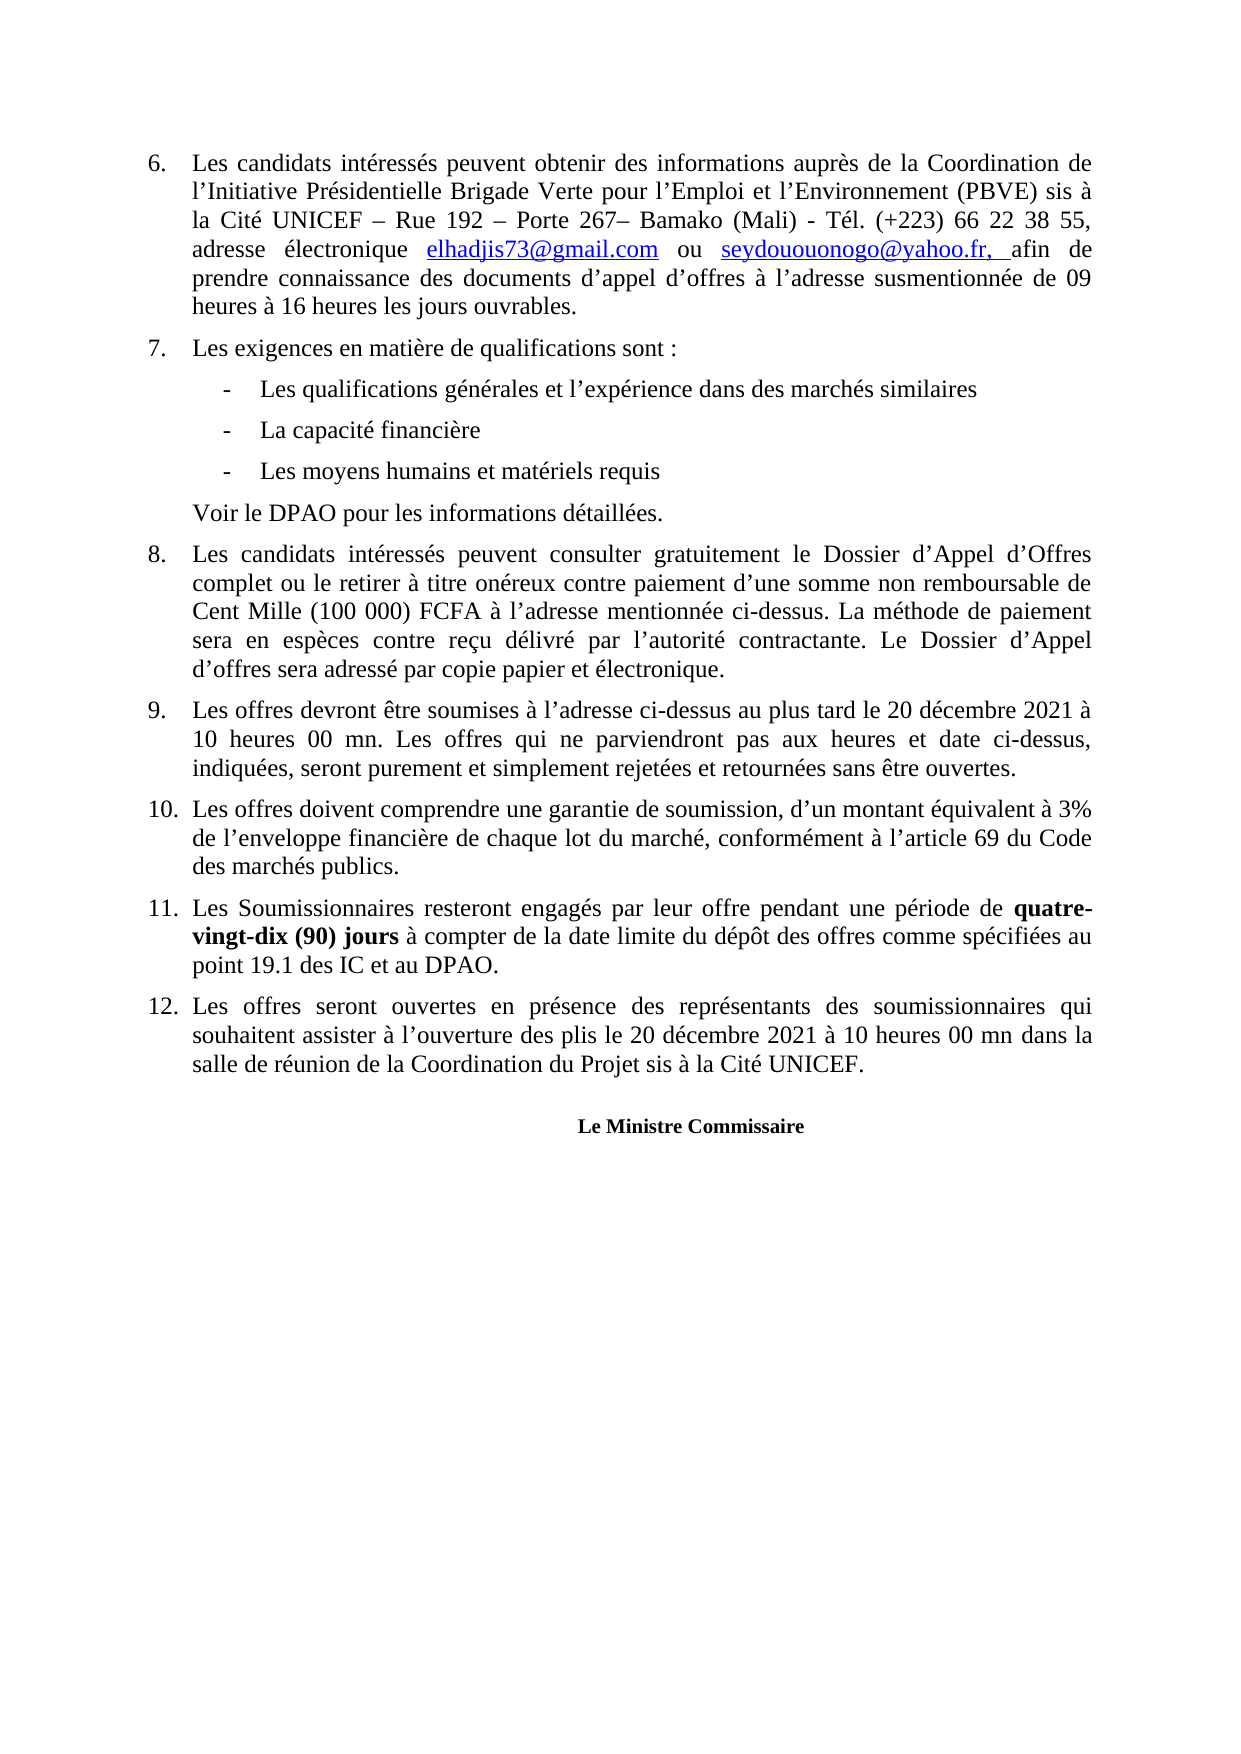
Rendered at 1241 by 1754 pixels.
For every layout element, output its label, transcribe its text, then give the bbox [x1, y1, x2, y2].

list Les Soumissionnaires resteront engagés par leur offre pendant une période de quatre-vingt-dix (90) jours à compter de la date limite du dépôt des offres comme spécifiées au point 19.1 des IC et au DPAO. [148, 893, 1093, 979]
list Les offres doivent comprendre une garantie de soumission, d’un montant équivalent à 3% de l’enveloppe financière de chaque lot du marché, conformément à l’article 69 du Code des marchés publics. [148, 794, 1093, 880]
list Les candidats intéressés peuvent consulter gratuitement le Dossier d’Appel d’Offres complet ou le retirer à titre onéreux contre paiement d’une somme non remboursable de Cent Mille (100 000) FCFA à l’adresse mentionnée ci-dessus. La méthode de paiement sera en espèces contre reçu délivré par l’autorité contractante. Le Dossier d’Appel d’offres sera adressé par copie papier et électronique. [148, 539, 1093, 683]
list Les offres devront être soumises à l’adresse ci-dessus au plus tard le 20 décembre 2021 à 10 heures 00 mn. Les offres qui ne parviendront pas aux heures et date ci-dessus, indiquées, seront purement et simplement rejetées et retournées sans être ouvertes. [148, 695, 1093, 781]
list Les moyens humains et matériels requis [223, 456, 1093, 485]
list Les exigences en matière de qualifications sont : [148, 333, 1093, 361]
list La capacité financière [223, 415, 1093, 444]
list Les qualifications générales et l’expérience dans des marchés similaires [223, 374, 1093, 403]
list Voir le DPAO pour les informations détaillées. [192, 498, 1093, 526]
text Le Ministre Commissaire [223, 1114, 1093, 1138]
list Les candidats intéressés peuvent obtenir des informations auprès de la Coordination de l’Initiative Présidentielle Brigade Verte pour l’Emploi et l’Environnement (PBVE) sis à la Cité UNICEF – Rue 192 – Porte 267– Bamako (Mali) - Tél. (+223) 66 22 38 55, adresse électronique elhadjis73@gmail.com ou seydououonogo@yahoo.fr, afin de prendre connaissance des documents d’appel d’offres à l’adresse susmentionnée de 09 heures à 16 heures les jours ouvrables. [148, 148, 1093, 320]
list Les offres seront ouvertes en présence des représentants des soumissionnaires qui souhaitent assister à l’ouverture des plis le 20 décembre 2021 à 10 heures 00 mn dans la salle de réunion de la Coordination du Projet sis à la Cité UNICEF. [148, 991, 1093, 1078]
